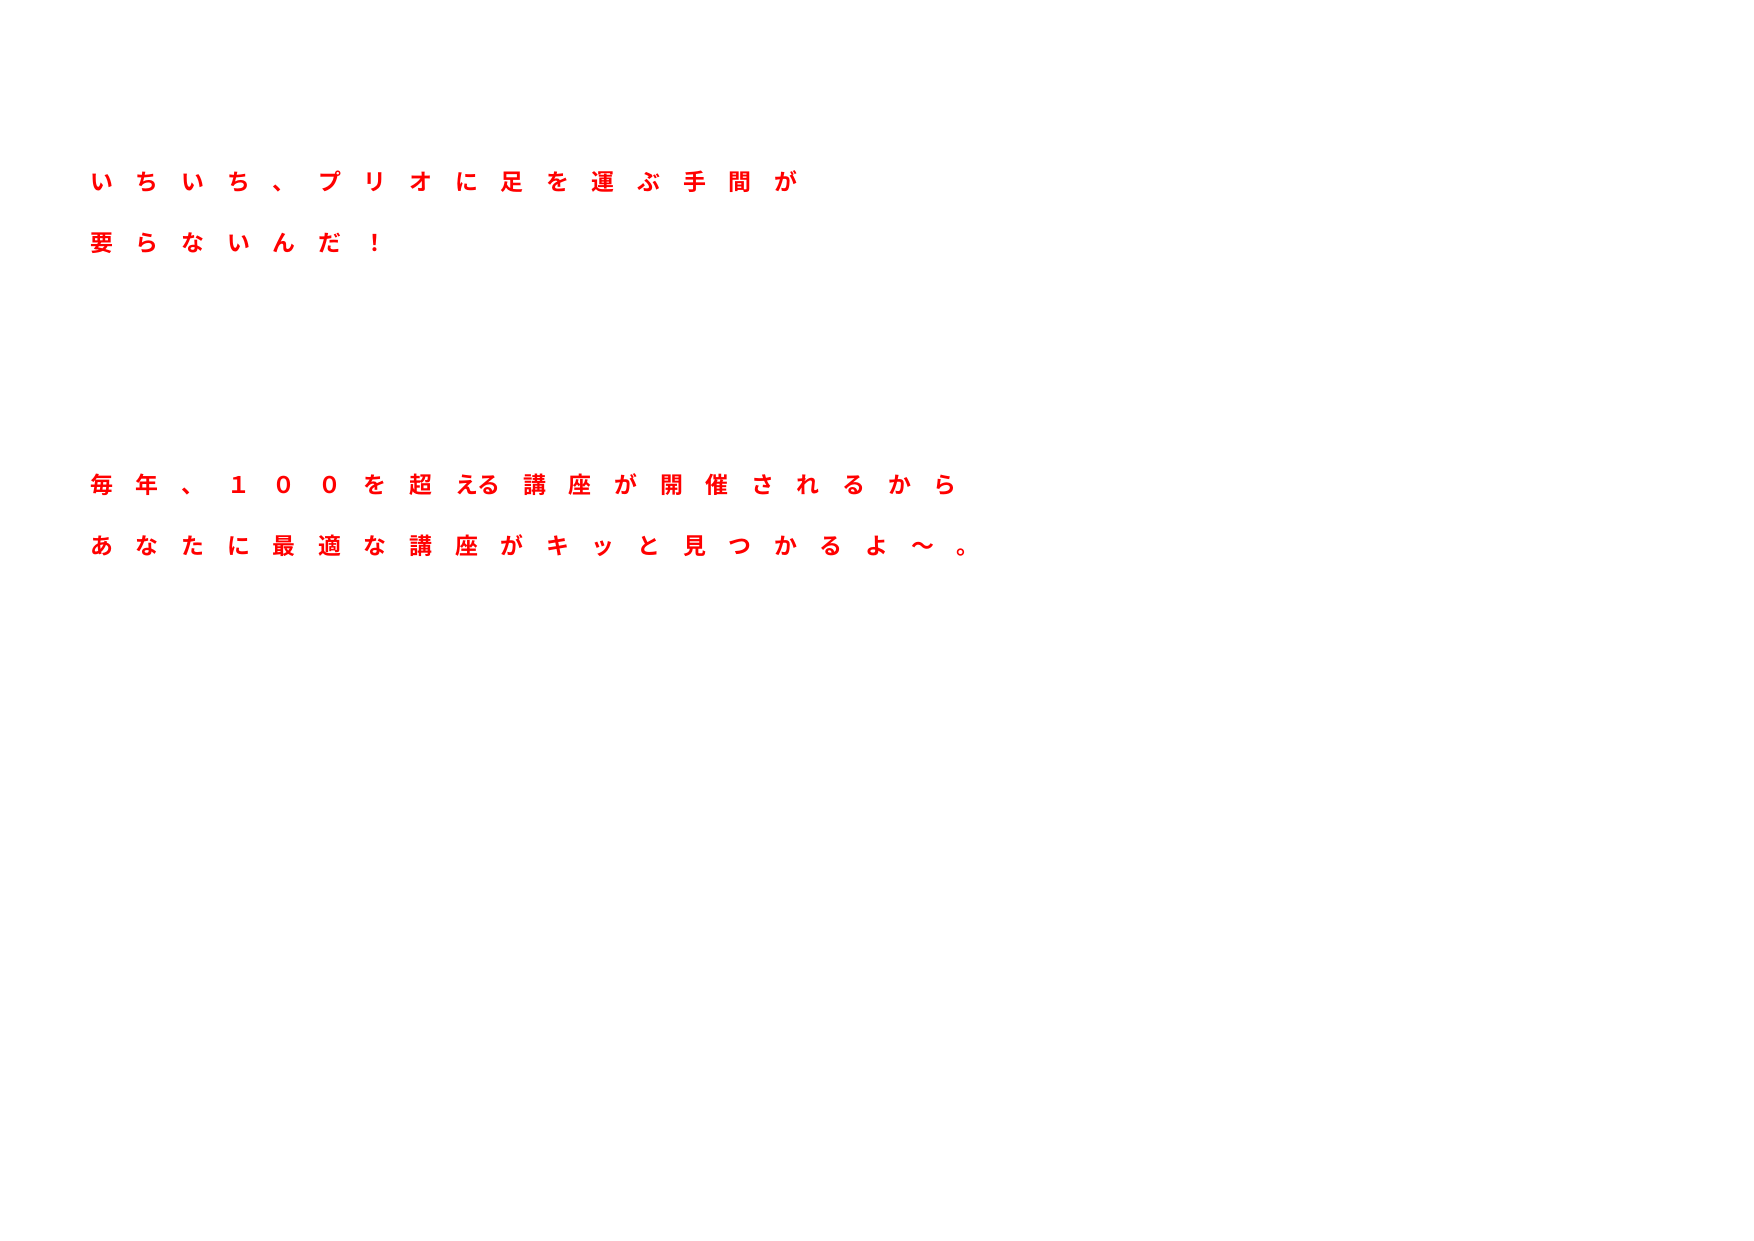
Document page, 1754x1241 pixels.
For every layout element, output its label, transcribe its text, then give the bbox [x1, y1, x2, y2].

text 毎年、１００を超える講座が開催されるから [90, 453, 1664, 514]
text 要らないんだ！ [90, 211, 1664, 271]
text いちいち、プリオに足を運ぶ手間が [90, 150, 1664, 211]
text あなたに最適な講座がキッと見つかるよ～。 [90, 514, 1664, 574]
